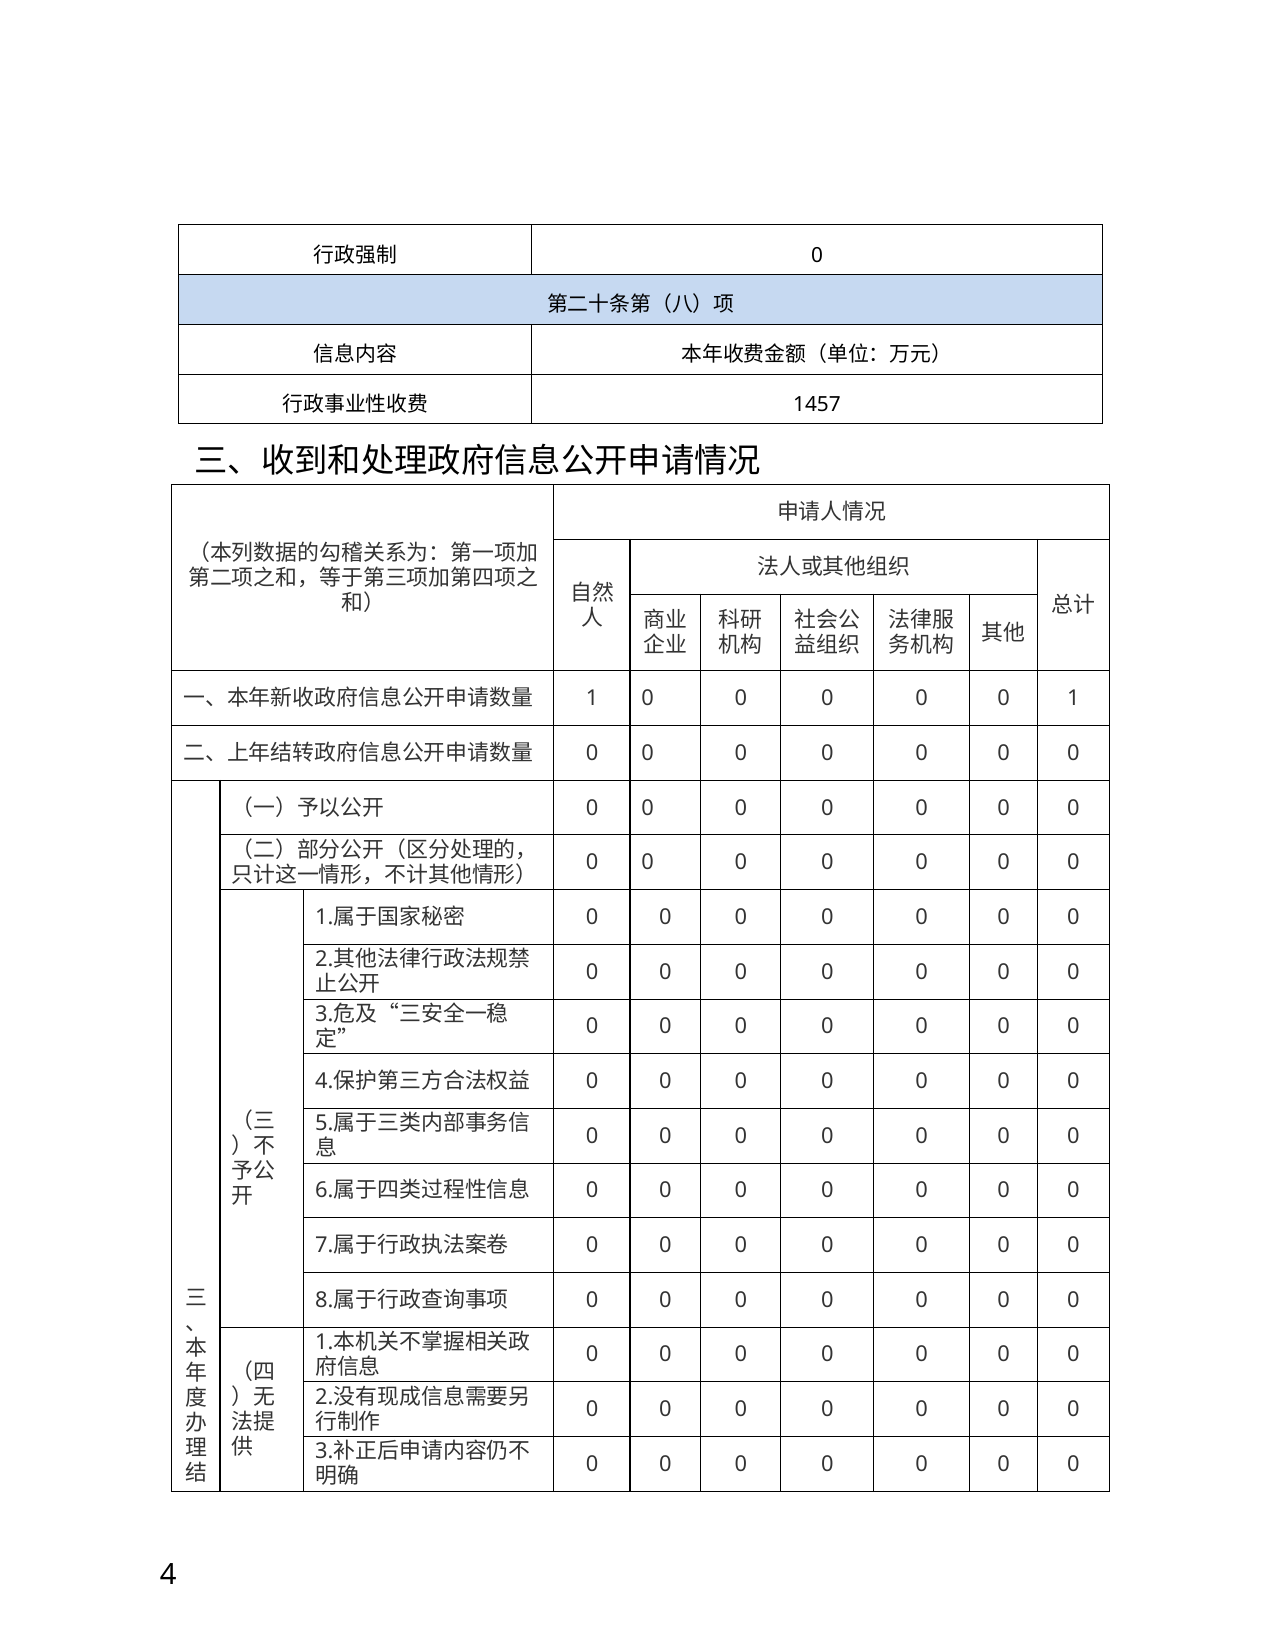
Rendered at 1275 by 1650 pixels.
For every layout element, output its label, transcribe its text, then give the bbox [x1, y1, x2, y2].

table_cell 0 [781, 890, 873, 944]
table_cell 本年收费金额（单位：万元） [532, 325, 1102, 373]
table_cell 1.属于国家秘密 [304, 890, 553, 944]
table_cell 1.本机关不掌握相关政府信息 [304, 1328, 553, 1381]
table_cell 0 [874, 1000, 969, 1053]
table_cell 0 [701, 1164, 780, 1217]
table_cell 0 [1038, 726, 1109, 780]
table_cell 0 [701, 1218, 780, 1272]
table_cell 0 [532, 225, 1102, 274]
table_cell 1 [554, 671, 629, 725]
table_cell 三、本年度办理结果 [172, 781, 219, 1491]
table_cell 0 [781, 1000, 873, 1053]
table_cell 0 [1038, 835, 1109, 889]
table_cell 0 [701, 1273, 780, 1327]
table_cell 0 [970, 1328, 1037, 1381]
table_cell 总计 [1038, 540, 1109, 670]
table_cell 0 [781, 1054, 873, 1108]
table_cell 0 [1038, 1328, 1109, 1381]
table_cell 0 [554, 945, 629, 998]
table_cell 0 [781, 1437, 873, 1491]
table_cell 0 [970, 1382, 1037, 1436]
table_cell 0 [1038, 1273, 1109, 1327]
table_cell 0 [701, 726, 780, 780]
table_cell 0 [554, 726, 629, 780]
table_cell 0 [554, 1109, 629, 1162]
table_cell 0 [970, 1054, 1037, 1108]
table_cell 3.补正后申请内容仍不明确 [304, 1437, 553, 1491]
table_cell 0 [874, 1273, 969, 1327]
table_cell 0 [1038, 890, 1109, 944]
table_cell 一、本年新收政府信息公开申请数量 [172, 671, 553, 725]
list 三、收到和处理政府信息公开申请情况 [159, 424, 1121, 484]
table_cell 0 [781, 781, 873, 834]
table_cell 0 [874, 945, 969, 998]
table_cell 0 [701, 1054, 780, 1108]
table_cell 0 [631, 1273, 700, 1327]
table_cell 科研机构 [701, 595, 780, 670]
table_cell 0 [701, 1437, 780, 1491]
table_cell 0 [1038, 1109, 1109, 1162]
table_cell 0 [701, 781, 780, 834]
table_cell 0 [781, 1328, 873, 1381]
table_cell 0 [631, 726, 700, 780]
table_cell 0 [701, 835, 780, 889]
table_cell 法人或其他组织 [631, 540, 1037, 593]
table_cell 0 [970, 1000, 1037, 1053]
table_header 申请人情况 [554, 485, 1109, 539]
table_cell 0 [631, 1382, 700, 1436]
table_cell 0 [874, 1218, 969, 1272]
table_cell 0 [970, 890, 1037, 944]
table_cell 0 [1038, 781, 1109, 834]
table_cell 8.属于行政查询事项 [304, 1273, 553, 1327]
table_cell （一）予以公开 [221, 781, 553, 834]
table_cell 4.保护第三方合法权益 [304, 1054, 553, 1108]
table_cell 0 [874, 726, 969, 780]
table_cell 0 [970, 945, 1037, 998]
table_cell 0 [701, 671, 780, 725]
table_cell 0 [631, 945, 700, 998]
table_cell 0 [631, 1164, 700, 1217]
table_cell 0 [631, 1000, 700, 1053]
table_cell 0 [1038, 1054, 1109, 1108]
table_cell 0 [970, 1218, 1037, 1272]
table_cell 0 [781, 835, 873, 889]
table_cell 0 [554, 1437, 629, 1491]
table_cell 0 [781, 1382, 873, 1436]
table_cell 0 [970, 671, 1037, 725]
table_cell 信息内容 [179, 325, 531, 373]
table_cell 0 [631, 835, 700, 889]
table_cell 0 [701, 945, 780, 998]
table_cell 0 [970, 1109, 1037, 1162]
table_cell 0 [874, 1054, 969, 1108]
table_cell 法律服务机构 [874, 595, 969, 670]
table_cell 0 [631, 1054, 700, 1108]
table_cell 0 [781, 1164, 873, 1217]
table_cell 0 [701, 890, 780, 944]
table_cell 0 [554, 1328, 629, 1381]
table_cell 2.其他法律行政法规禁止公开 [304, 945, 553, 998]
table_cell 0 [631, 1328, 700, 1381]
table_cell 0 [554, 835, 629, 889]
table_cell 1457 [532, 375, 1102, 423]
table_cell 0 [631, 1437, 700, 1491]
table_cell 行政事业性收费 [179, 375, 531, 423]
table_cell 0 [970, 781, 1037, 834]
table_cell （二）部分公开（区分处理的，只计这一情形，不计其他情形） [221, 835, 553, 889]
table_cell 0 [554, 1000, 629, 1053]
table_cell 0 [554, 1273, 629, 1327]
table_cell 0 [631, 1218, 700, 1272]
table_cell 0 [701, 1109, 780, 1162]
table_cell 0 [554, 1164, 629, 1217]
table_cell 0 [970, 726, 1037, 780]
table_cell 5.属于三类内部事务信息 [304, 1109, 553, 1162]
table_cell 0 [874, 1437, 969, 1491]
table_cell 0 [781, 1109, 873, 1162]
table_cell 社会公益组织 [781, 595, 873, 670]
table_cell 0 [1038, 1382, 1109, 1436]
table_cell 0 [1038, 1000, 1109, 1053]
table_cell 2.没有现成信息需要另行制作 [304, 1382, 553, 1436]
table_cell 3.危及“三安全一稳定” [304, 1000, 553, 1053]
table_cell 其他 [970, 595, 1037, 670]
table_cell 0 [554, 1218, 629, 1272]
table_cell 1 [1038, 671, 1109, 725]
table_cell 自然人 [554, 540, 629, 670]
table_cell 第二十条第（八）项 [179, 275, 1102, 324]
table_cell （三）不予公开 [221, 890, 303, 1327]
table_cell 0 [970, 835, 1037, 889]
table_cell 0 [701, 1328, 780, 1381]
table_cell 0 [874, 890, 969, 944]
table_cell 0 [781, 671, 873, 725]
table_cell 0 [631, 781, 700, 834]
table_cell 0 [631, 1109, 700, 1162]
table_cell 0 [874, 1328, 969, 1381]
table_cell 0 [701, 1000, 780, 1053]
table_cell 0 [554, 1054, 629, 1108]
table_cell 0 [1038, 1437, 1109, 1491]
table_cell 0 [554, 1382, 629, 1436]
table_cell 0 [874, 1109, 969, 1162]
table_cell 0 [781, 1273, 873, 1327]
table_cell 0 [781, 1218, 873, 1272]
table_cell 6.属于四类过程性信息 [304, 1164, 553, 1217]
table_cell 0 [970, 1164, 1037, 1217]
table_cell 商业企业 [631, 595, 700, 670]
table_cell 0 [554, 890, 629, 944]
table_cell 0 [554, 781, 629, 834]
table_cell 0 [874, 781, 969, 834]
table_cell 0 [781, 726, 873, 780]
table_cell 0 [1038, 1218, 1109, 1272]
table_cell 0 [874, 1164, 969, 1217]
table_header （本列数据的勾稽关系为：第一项加第二项之和，等于第三项加第四项之和） [172, 485, 553, 670]
table_cell 0 [631, 890, 700, 944]
table_cell 0 [1038, 1164, 1109, 1217]
table_cell 0 [970, 1437, 1037, 1491]
table_cell 0 [1038, 945, 1109, 998]
table_cell 0 [874, 671, 969, 725]
table_cell 二、上年结转政府信息公开申请数量 [172, 726, 553, 780]
table_cell （四）无法提供 [221, 1328, 303, 1491]
table_cell 7.属于行政执法案卷 [304, 1218, 553, 1272]
table_cell 0 [874, 1382, 969, 1436]
table_cell 0 [701, 1382, 780, 1436]
table_cell 0 [970, 1273, 1037, 1327]
table_cell 0 [631, 671, 700, 725]
table_cell 0 [781, 945, 873, 998]
table_cell 行政强制 [179, 225, 531, 274]
table_cell 0 [874, 835, 969, 889]
